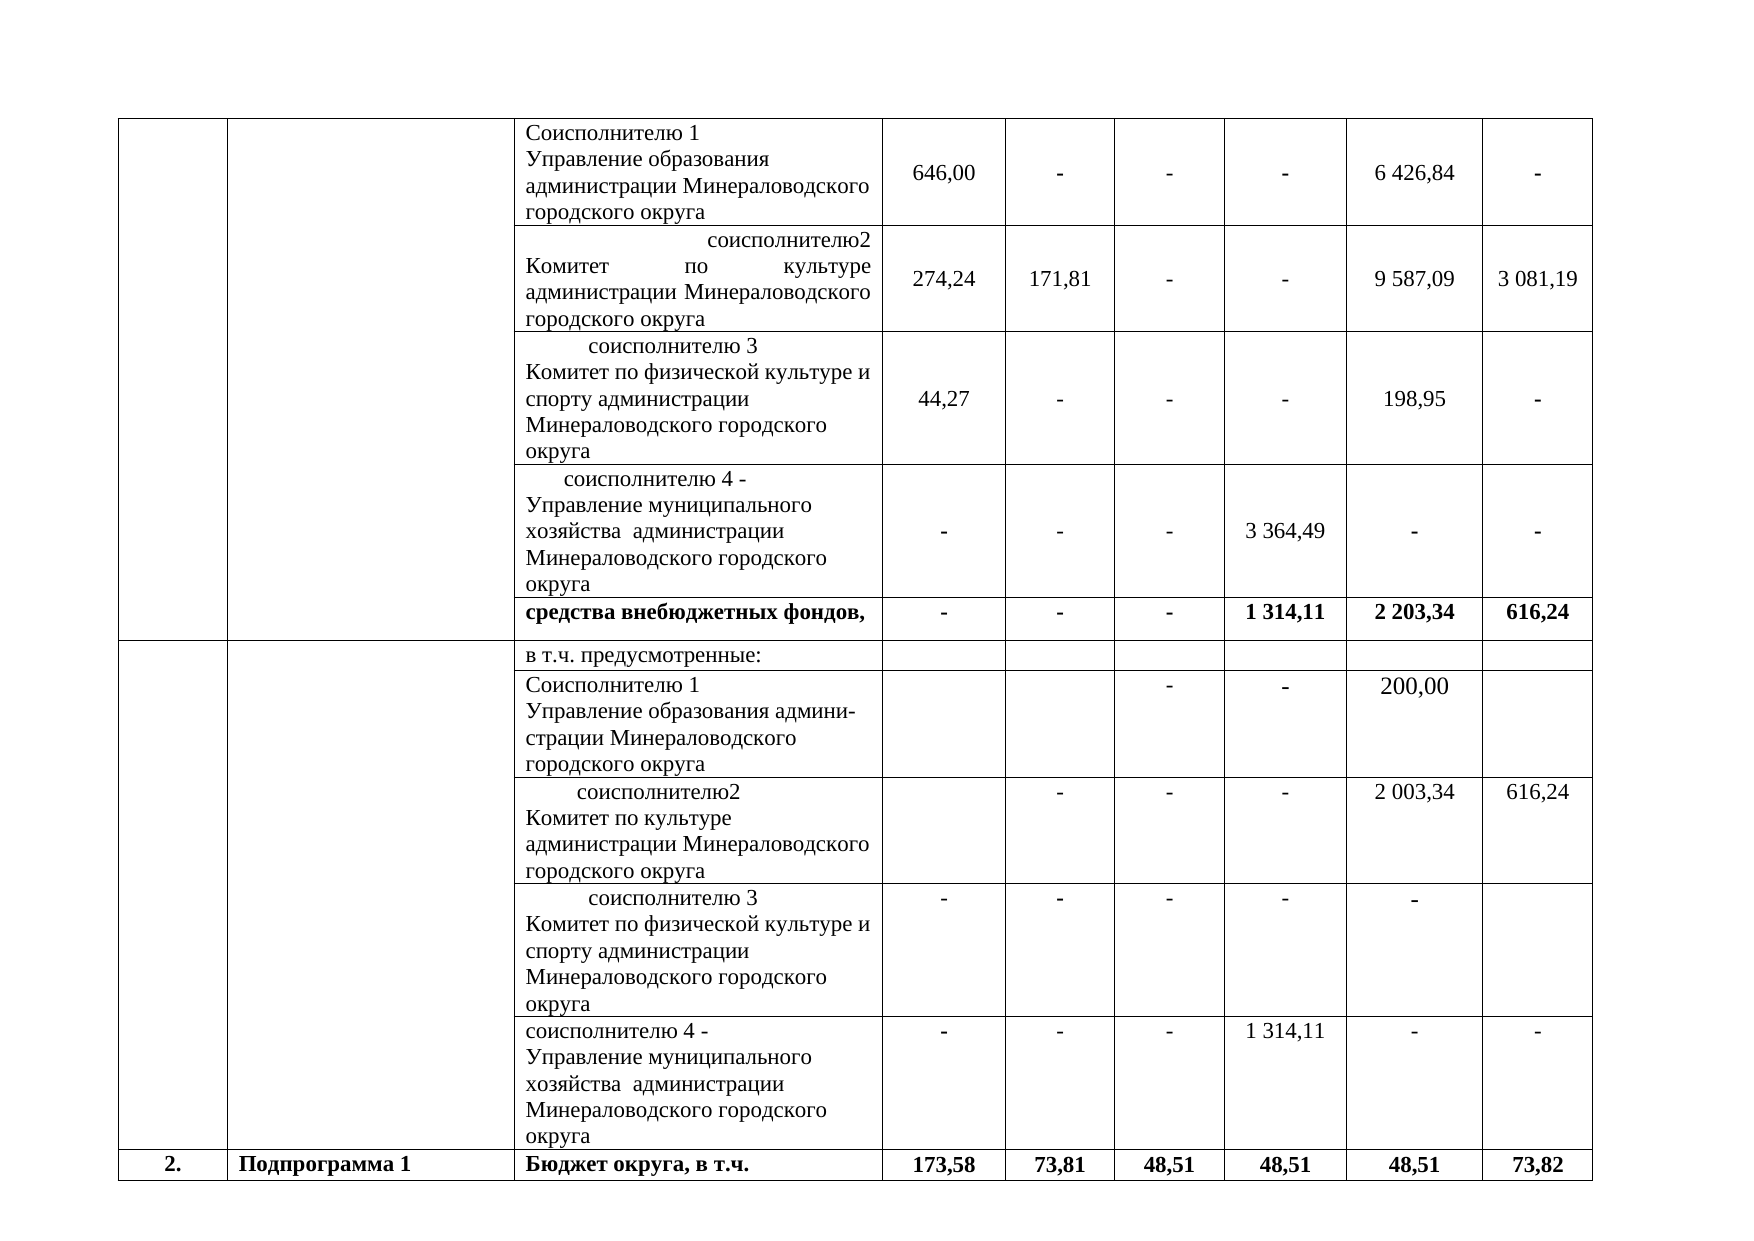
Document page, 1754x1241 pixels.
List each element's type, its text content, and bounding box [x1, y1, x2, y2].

table_cell - [1483, 119, 1592, 224]
table_cell - [1006, 1017, 1114, 1149]
table_cell - [1115, 465, 1224, 597]
table_cell 200,00 [1347, 671, 1482, 777]
table_cell [883, 671, 1005, 777]
table_cell 1 314,11 [1225, 598, 1346, 640]
table_cell - [1006, 598, 1114, 640]
table_cell - [1006, 332, 1114, 464]
table_cell 44,27 [883, 332, 1005, 464]
table_cell - [883, 884, 1005, 1016]
table_cell 198,95 [1347, 332, 1482, 464]
table_cell - [1225, 671, 1346, 777]
table_cell - [1006, 119, 1114, 224]
table_cell 173,58 [883, 1150, 1005, 1180]
table_cell Соисполнителю 1 Управление образования админи-страции Минераловодского городского округа [515, 671, 882, 777]
table_cell - [883, 598, 1005, 640]
table_cell - [1115, 1017, 1224, 1149]
table_cell соисполнителю 4 - Управление муниципального хозяйства администрации Минераловодского городского округа [515, 465, 882, 597]
table_cell - [1225, 119, 1346, 224]
table_cell - [883, 465, 1005, 597]
table_cell 1 314,11 [1225, 1017, 1346, 1149]
table_cell - [1115, 119, 1224, 224]
table_cell 646,00 [883, 119, 1005, 224]
table_cell - [1483, 465, 1592, 597]
table_cell 2 203,34 [1347, 598, 1482, 640]
table_cell - [1225, 332, 1346, 464]
table_cell соисполнителю 3 Комитет по физической культуре и спорту администрации Минераловодского городского округа [515, 332, 882, 464]
table_cell 48,51 [1115, 1150, 1224, 1180]
table_cell 73,81 [1006, 1150, 1114, 1180]
table_cell 73,82 [1483, 1150, 1592, 1180]
table_cell Соисполнителю 1 Управление образования администрации Минераловодского городского округа [515, 119, 882, 224]
table_cell 616,24 [1483, 598, 1592, 640]
table_cell - [1347, 465, 1482, 597]
table_cell - [1483, 1017, 1592, 1149]
table_cell - [1006, 884, 1114, 1016]
table_cell 274,24 [883, 226, 1005, 331]
table_cell - [1115, 671, 1224, 777]
table_cell [228, 641, 514, 1149]
table_cell - [1225, 884, 1346, 1016]
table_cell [228, 1150, 514, 1180]
table_cell соисполнителю2 Комитет по культуре администрации Минераловодского городского округа [515, 226, 882, 331]
table_cell - [1006, 778, 1114, 883]
table_cell Бюджет округа, в т.ч. [515, 1150, 882, 1180]
table_cell [1006, 641, 1114, 670]
table_cell [883, 778, 1005, 883]
table_cell [883, 641, 1005, 670]
table_cell - [1006, 465, 1114, 597]
table_cell - [1347, 884, 1482, 1016]
table_cell 6 426,84 [1347, 119, 1482, 224]
table_cell [1483, 671, 1592, 777]
table_cell 48,51 [1347, 1150, 1482, 1180]
table_cell [1483, 641, 1592, 670]
table_cell средства внебюджетных фондов, [515, 598, 882, 640]
table_cell - [1483, 332, 1592, 464]
table_cell соисполнителю 4 - Управление муниципального хозяйства администрации Минераловодского городского округа [515, 1017, 882, 1149]
table_cell - [1115, 226, 1224, 331]
table_cell соисполнителю 3 Комитет по физической культуре и спорту администрации Минераловодского городского округа [515, 884, 882, 1016]
table_cell 48,51 [1225, 1150, 1346, 1180]
table_cell 3 364,49 [1225, 465, 1346, 597]
table_cell - [1115, 332, 1224, 464]
table_cell - [883, 1017, 1005, 1149]
table_cell в т.ч. предусмотренные: [515, 641, 882, 670]
table_cell - [1225, 778, 1346, 883]
table_cell 3 081,19 [1483, 226, 1592, 331]
table_cell - [1115, 598, 1224, 640]
table_cell - [1225, 226, 1346, 331]
table_cell [119, 641, 227, 1149]
table_cell соисполнителю2 Комитет по культуре администрации Минераловодского городского округа [515, 778, 882, 883]
table_cell - [1115, 778, 1224, 883]
table_cell 2 003,34 [1347, 778, 1482, 883]
table_cell [1115, 641, 1224, 670]
table_cell 9 587,09 [1347, 226, 1482, 331]
table_cell [1006, 671, 1114, 777]
table_cell [1225, 641, 1346, 670]
table_cell 2. [119, 1150, 227, 1180]
table_cell [1347, 641, 1482, 670]
table_cell [1483, 884, 1592, 1016]
table_cell - [1347, 1017, 1482, 1149]
table_cell 171,81 [1006, 226, 1114, 331]
table_cell 616,24 [1483, 778, 1592, 883]
table_cell - [1115, 884, 1224, 1016]
